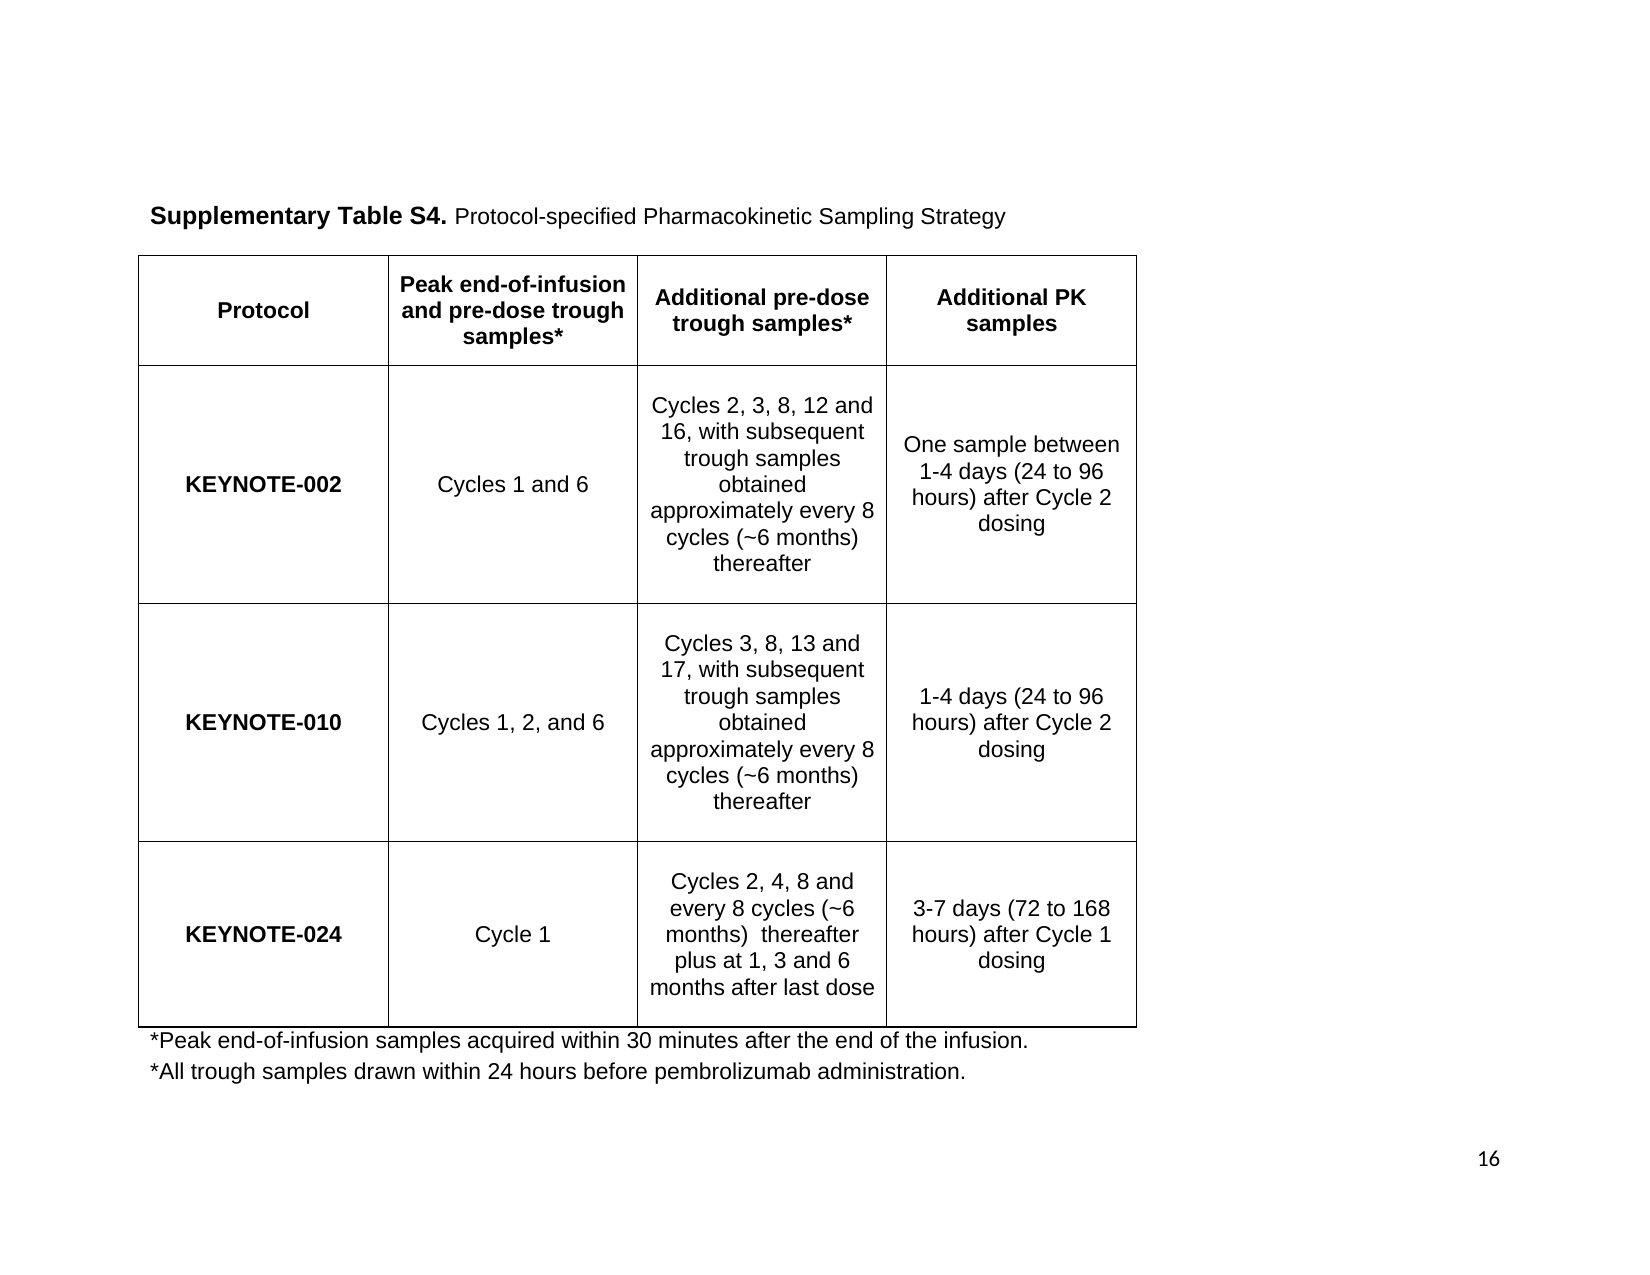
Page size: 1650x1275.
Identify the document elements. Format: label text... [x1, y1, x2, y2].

table_cell 1-4 days (24 to 96 hours) after Cycle 2 dosing [887, 604, 1136, 841]
table_cell Cycles 3, 8, 13 and 17, with subsequent trough samples obtained approximately every 8 cycles (~6 months) thereafter [638, 604, 886, 841]
table_cell Cycles 2, 3, 8, 12 and 16, with subsequent trough samples obtained approximately every 8 cycles (~6 months) thereafter [638, 366, 886, 603]
table_cell Cycle 1 [389, 842, 637, 1026]
table_header Peak end-of-infusion and pre-dose trough samples* [389, 256, 637, 364]
table_cell 3-7 days (72 to 168 hours) after Cycle 1 dosing [887, 842, 1136, 1026]
table_cell One sample between 1-4 days (24 to 96 hours) after Cycle 2 dosing [887, 366, 1136, 603]
text *Peak end-of-infusion samples acquired within 30 minutes after the end of the infusion. [150, 1027, 1500, 1054]
table_header Additional PK samples [887, 256, 1136, 364]
table_cell KEYNOTE-024 [139, 842, 388, 1026]
table_cell Cycles 1 and 6 [389, 366, 637, 603]
text *All trough samples drawn within 24 hours before pembrolizumab administration. [150, 1058, 1500, 1084]
table_cell Cycles 2, 4, 8 and every 8 cycles (~6 months) thereafter plus at 1, 3 and 6 months after last dose [638, 842, 886, 1026]
table_header Protocol [139, 256, 388, 364]
table_cell KEYNOTE-002 [139, 366, 388, 603]
table_header Additional pre-dose trough samples* [638, 256, 886, 364]
table_cell Cycles 1, 2, and 6 [389, 604, 637, 841]
table_cell KEYNOTE-010 [139, 604, 388, 841]
text Supplementary Table S4. Protocol-specified Pharmacokinetic Sampling Strategy [150, 201, 1500, 230]
